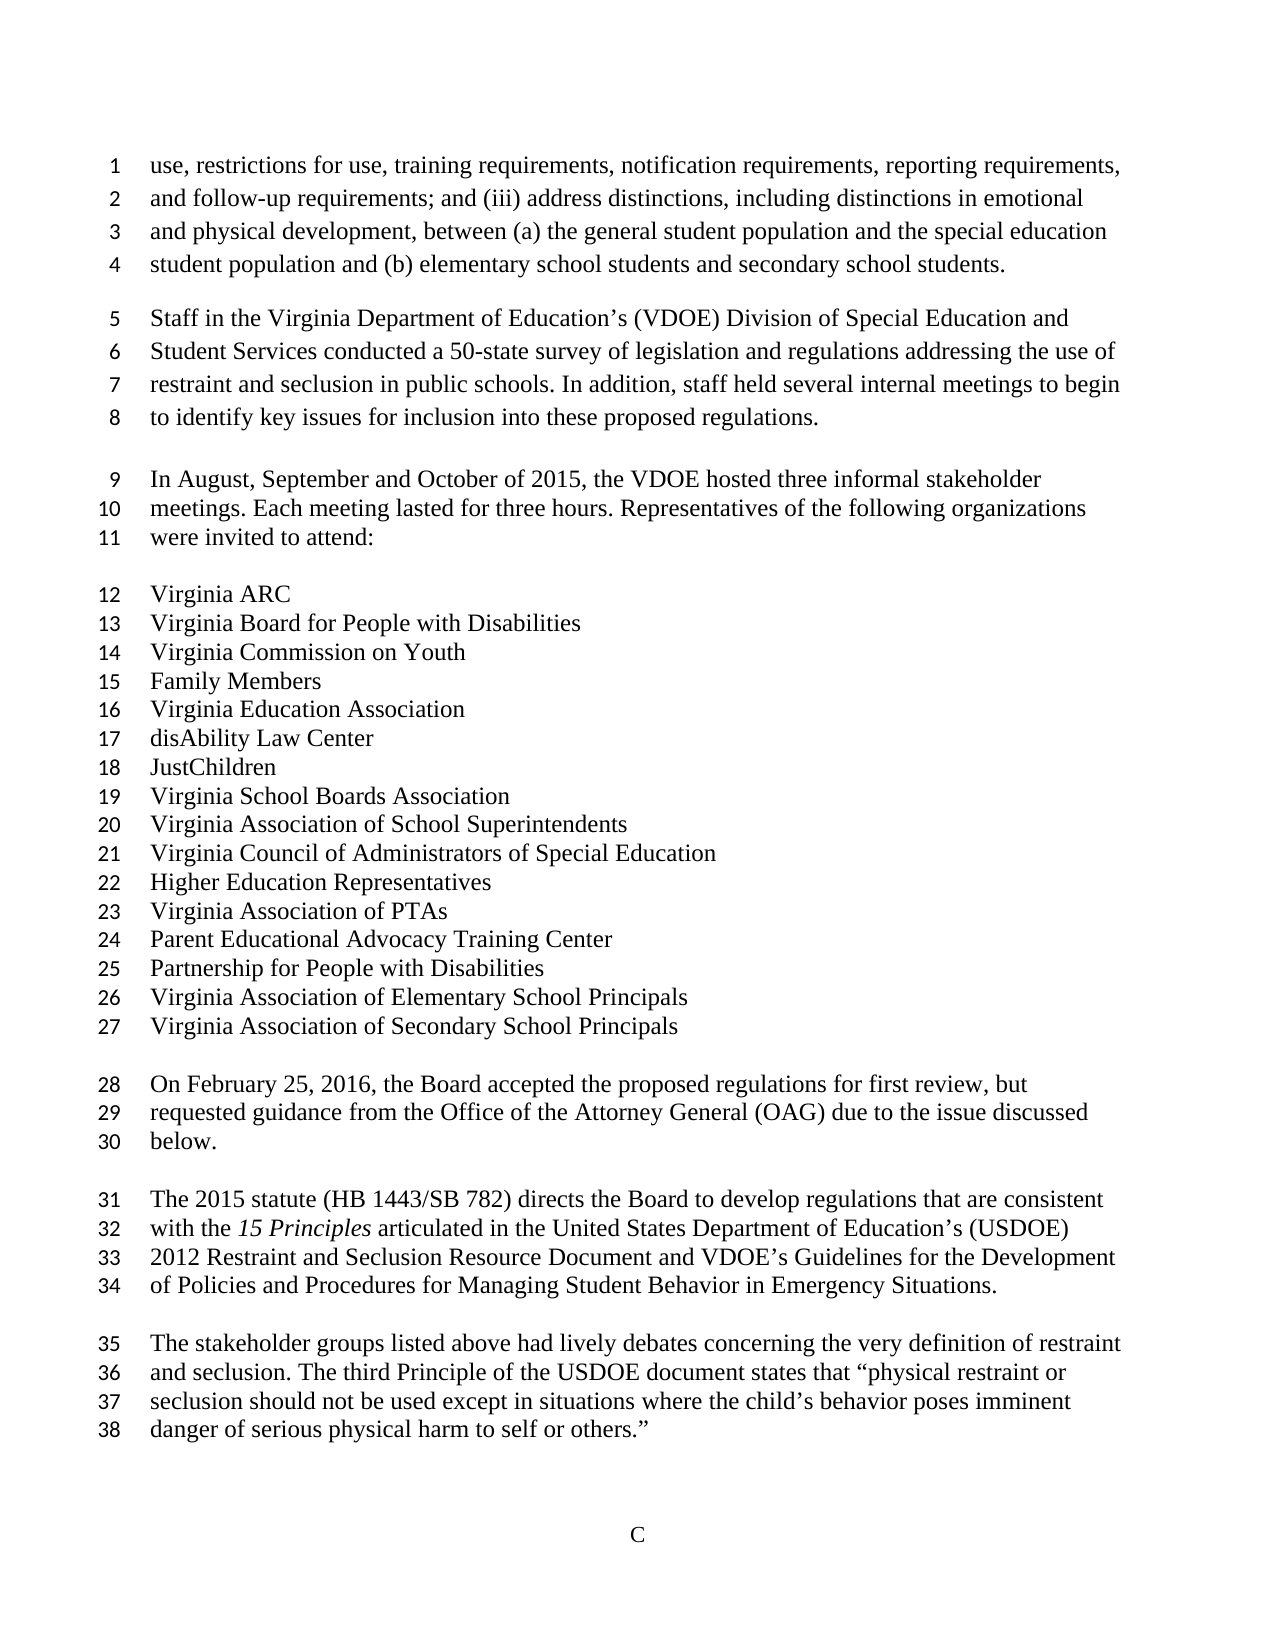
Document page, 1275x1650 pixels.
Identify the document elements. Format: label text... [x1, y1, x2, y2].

text Virginia Education Association [150, 694, 1125, 723]
text Virginia Association of Secondary School Principals [150, 1011, 1125, 1039]
text Virginia Association of Elementary School Principals [150, 982, 1125, 1011]
text Virginia ARC [150, 579, 1125, 608]
text In August, September and October of 2015, the VDOE hosted three informal stakeholder meetings. Each meeting lasted for three hours. Representatives of the following organizations were invited to attend: [150, 464, 1125, 550]
text Virginia Board for People with Disabilities [150, 608, 1125, 637]
text The 2015 statute (HB 1443/SB 782) directs the Board to develop regulations that are consistent with the 15 Principles articulated in the United States Department of Education’s (USDOE) 2012 Restraint and Seclusion Resource Document and VDOE’s Guidelines for the Development of Policies and Procedures for Managing Student Behavior in Emergency Situations. [150, 1184, 1125, 1299]
text Virginia Association of PTAs [150, 896, 1125, 924]
text Higher Education Representatives [150, 867, 1125, 896]
text On February 25, 2016, the Board accepted the proposed regulations for first review, but requested guidance from the Office of the Attorney General (OAG) due to the issue discussed below. [150, 1069, 1125, 1155]
text Partnership for People with Disabilities [150, 953, 1125, 982]
text Virginia School Boards Association [150, 781, 1125, 809]
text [150, 150, 1125, 278]
text disAbility Law Center [150, 723, 1125, 752]
text Parent Educational Advocacy Training Center [150, 924, 1125, 953]
text The stakeholder groups listed above had lively debates concerning the very definition of restraint and seclusion. The third Principle of the USDOE document states that “physical restraint or seclusion should not be used except in situations where the child’s behavior poses imminent danger of serious physical harm to self or others.” [150, 1328, 1125, 1443]
text Virginia Commission on Youth [150, 637, 1125, 666]
text JustChildren [150, 752, 1125, 781]
text Virginia Association of School Superintendents [150, 809, 1125, 838]
text Family Members [150, 666, 1125, 694]
text Staff in the Virginia Department of Education’s (VDOE) Division of Special Education and Student Services conducted a 50-state survey of legislation and regulations addressing the use of restraint and seclusion in public schools. In addition, staff held several internal meetings to begin to identify key issues for inclusion into these proposed regulations. [150, 303, 1125, 431]
text Virginia Council of Administrators of Special Education [150, 838, 1125, 867]
